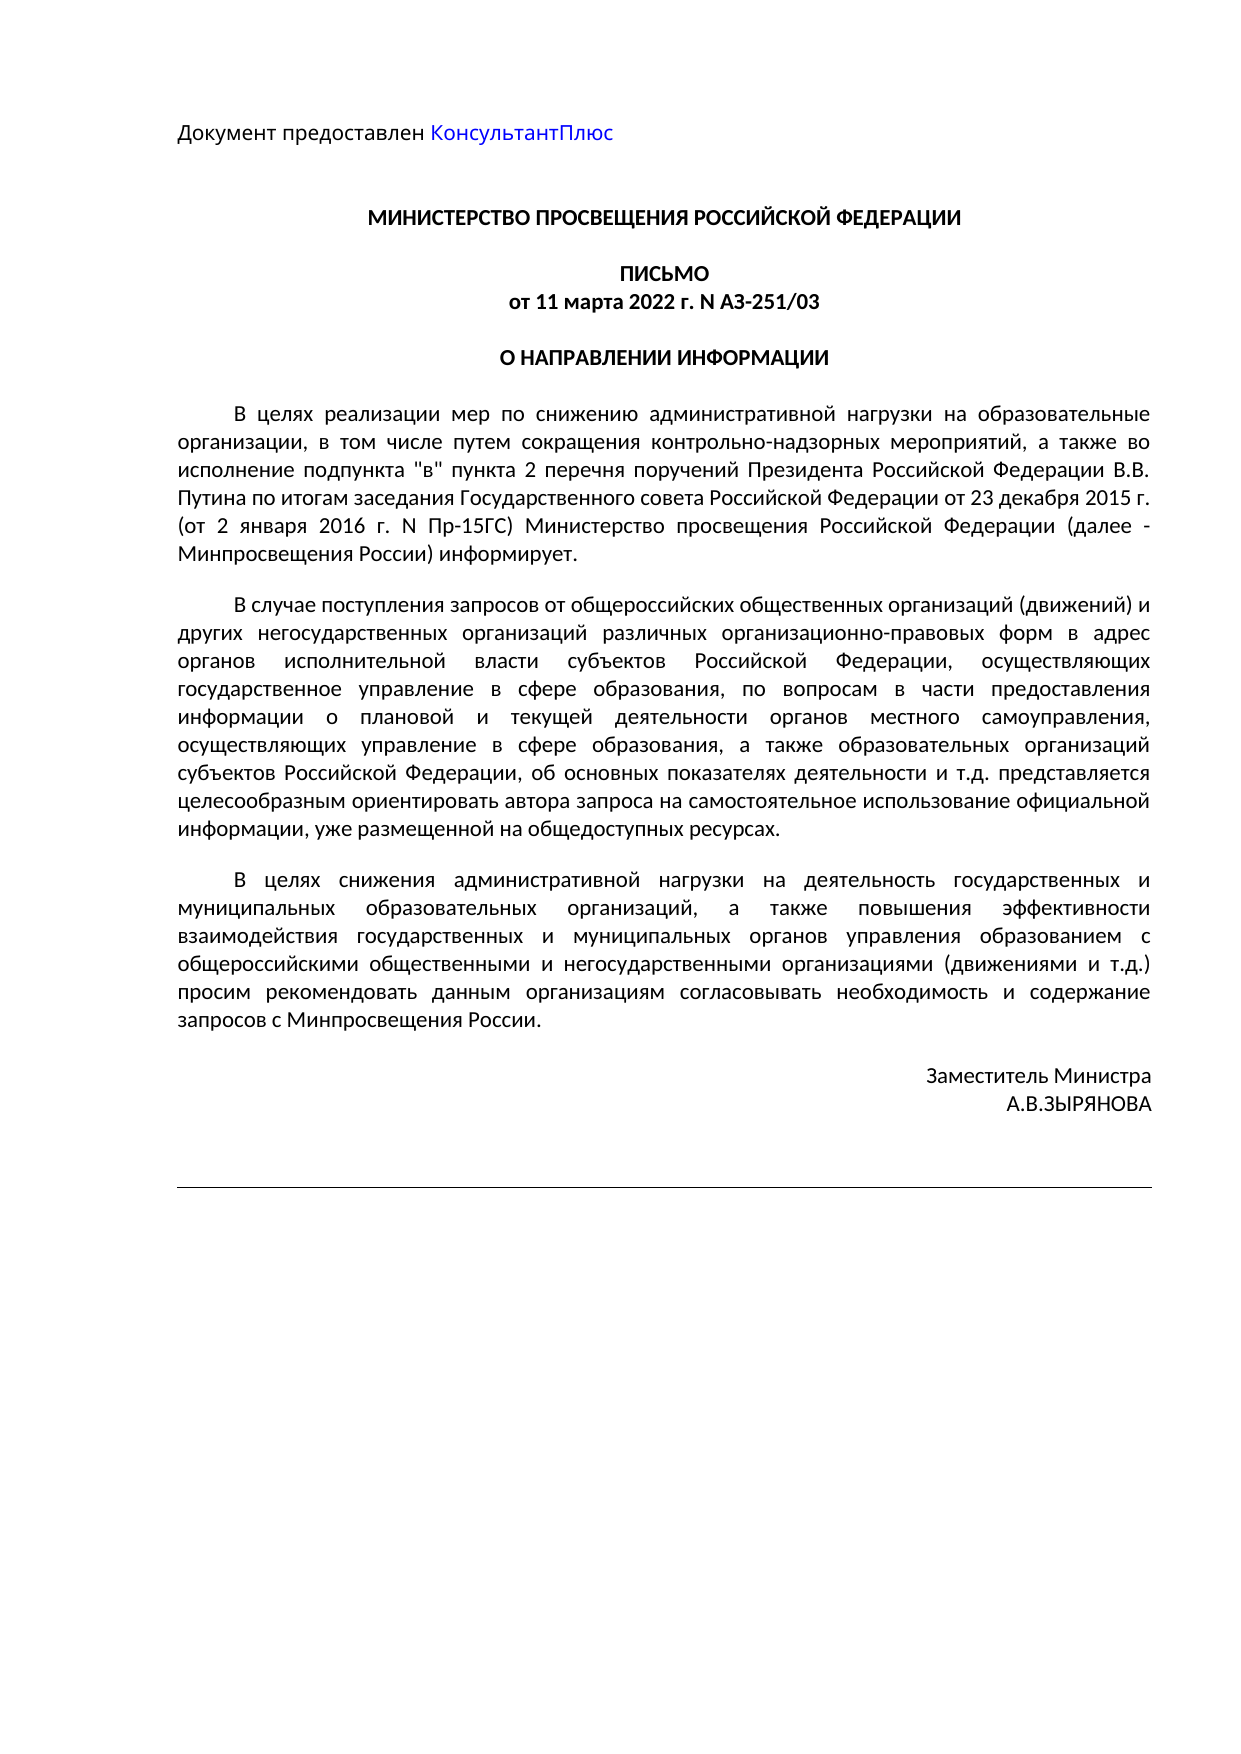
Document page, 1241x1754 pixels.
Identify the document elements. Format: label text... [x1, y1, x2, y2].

title О НАПРАВЛЕНИИ ИНФОРМАЦИИ [177, 343, 1152, 371]
title Документ предоставлен КонсультантПлюс [177, 118, 1152, 175]
text А.В.ЗЫРЯНОВА [177, 1089, 1152, 1117]
title ПИСЬМО [177, 259, 1152, 287]
text Заместитель Министра [177, 1061, 1152, 1089]
text В целях снижения административной нагрузки на деятельность государственных и муниципальных образовательных организаций, а также повышения эффективности взаимодействия государственных и муниципальных органов управления образованием с общероссийскими общественными и негосударственными организациями (движениями и т.д.) просим рекомендовать данным организациям согласовывать необходимость и содержание запросов с Минпросвещения России. [177, 865, 1152, 1033]
title МИНИСТЕРСТВО ПРОСВЕЩЕНИЯ РОССИЙСКОЙ ФЕДЕРАЦИИ [177, 203, 1152, 231]
text В случае поступления запросов от общероссийских общественных организаций (движений) и других негосударственных организаций различных организационно-правовых форм в адрес органов исполнительной власти субъектов Российской Федерации, осуществляющих государственное управление в сфере образования, по вопросам в части предоставления информации о плановой и текущей деятельности органов местного самоуправления, осуществляющих управление в сфере образования, а также образовательных организаций субъектов Российской Федерации, об основных показателях деятельности и т.д. представляется целесообразным ориентировать автора запроса на самостоятельное использование официальной информации, уже размещенной на общедоступных ресурсах. [177, 590, 1152, 842]
title от 11 марта 2022 г. N АЗ-251/03 [177, 287, 1152, 315]
text В целях реализации мер по снижению административной нагрузки на образовательные организации, в том числе путем сокращения контрольно-надзорных мероприятий, а также во исполнение подпункта "в" пункта 2 перечня поручений Президента Российской Федерации В.В. Путина по итогам заседания Государственного совета Российской Федерации от 23 декабря 2015 г. (от 2 января 2016 г. N Пр-15ГС) Министерство просвещения Российской Федерации (далее - Минпросвещения России) информирует. [177, 399, 1152, 567]
